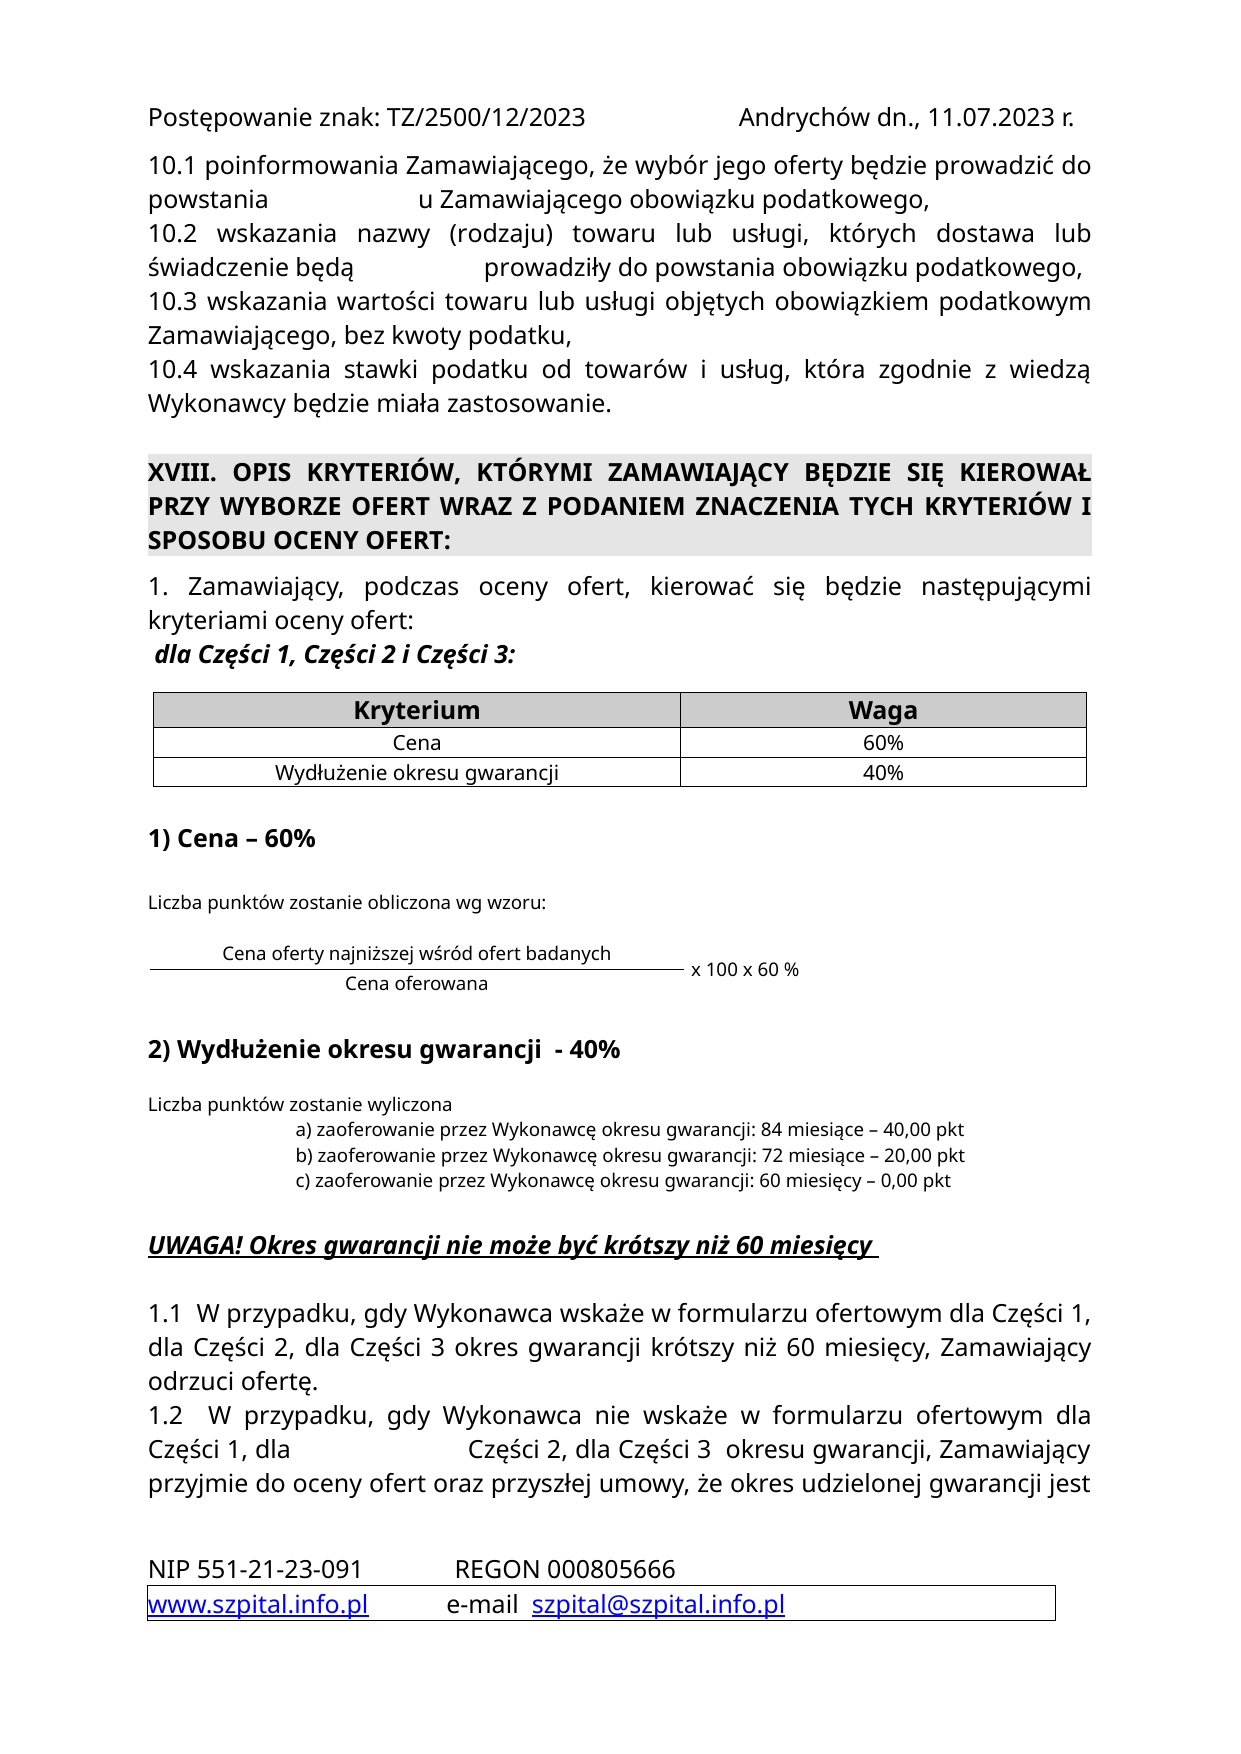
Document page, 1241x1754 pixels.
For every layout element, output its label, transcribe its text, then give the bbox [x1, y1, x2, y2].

text 10.1 poinformowania Zamawiającego, że wybór jego oferty będzie prowadzić do powstania u Zamawiającego obowiązku podatkowego, [148, 148, 1092, 216]
table_cell Cena [154, 728, 680, 757]
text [148, 1398, 1092, 1500]
text XVIII. OPIS KRYTERIÓW, KTÓRYMI ZAMAWIAJĄCY BĘDZIE SIĘ KIEROWAŁ PRZY WYBORZE OFERT WRAZ Z PODANIEM ZNACZENIA TYCH KRYTERIÓW I SPOSOBU OCENY OFERT: [148, 454, 1092, 556]
text 10.3 wskazania wartości towaru lub usługi objętych obowiązkiem podatkowym Zamawiającego, bez kwoty podatku, [148, 284, 1092, 352]
text 10.4 wskazania stawki podatku od towarów i usług, która zgodnie z wiedzą Wykonawcy będzie miała zastosowanie. [148, 352, 1092, 420]
table_header x 100 x 60 % [684, 940, 1179, 997]
text 1) Cena – 60% [148, 821, 1092, 855]
table_header Cena oferty najniższej wśród ofert badanych [150, 940, 683, 969]
text b) zaoferowanie przez Wykonawcę okresu gwarancji: 72 miesiące – 20,00 pkt [148, 1142, 1092, 1168]
text 10.2 wskazania nazwy (rodzaju) towaru lub usługi, których dostawa lub świadczenie będą prowadziły do powstania obowiązku podatkowego, [148, 216, 1092, 284]
text 2) Wydłużenie okresu gwarancji - 40% [148, 1032, 1092, 1066]
table_header Kryterium [154, 693, 680, 727]
table_cell 60% [681, 728, 1086, 757]
list 1. Zamawiający, podczas oceny ofert, kierować się będzie następującymi kryteriami oceny ofert: [148, 569, 1092, 637]
text UWAGA! Okres gwarancji nie może być krótszy niż 60 miesięcy [148, 1227, 1092, 1261]
list dla Części 1, Części 2 i Części 3: [148, 637, 1092, 671]
table_cell Wydłużenie okresu gwarancji [154, 758, 680, 786]
table_cell Cena oferowana [150, 970, 683, 997]
text Liczba punktów zostanie wyliczona [148, 1091, 1092, 1117]
text Liczba punktów zostanie obliczona wg wzoru: [148, 889, 1092, 915]
text c) zaoferowanie przez Wykonawcę okresu gwarancji: 60 miesięcy – 0,00 pkt [148, 1168, 1092, 1193]
text a) zaoferowanie przez Wykonawcę okresu gwarancji: 84 miesiące – 40,00 pkt [148, 1117, 1092, 1142]
table_cell 40% [681, 758, 1086, 786]
text 1.1 W przypadku, gdy Wykonawca wskaże w formularzu ofertowym dla Części 1, dla Części 2, dla Części 3 okres gwarancji krótszy niż 60 miesięcy, Zamawiający odrzuci ofertę. [148, 1295, 1092, 1398]
table_header Waga [681, 693, 1086, 727]
